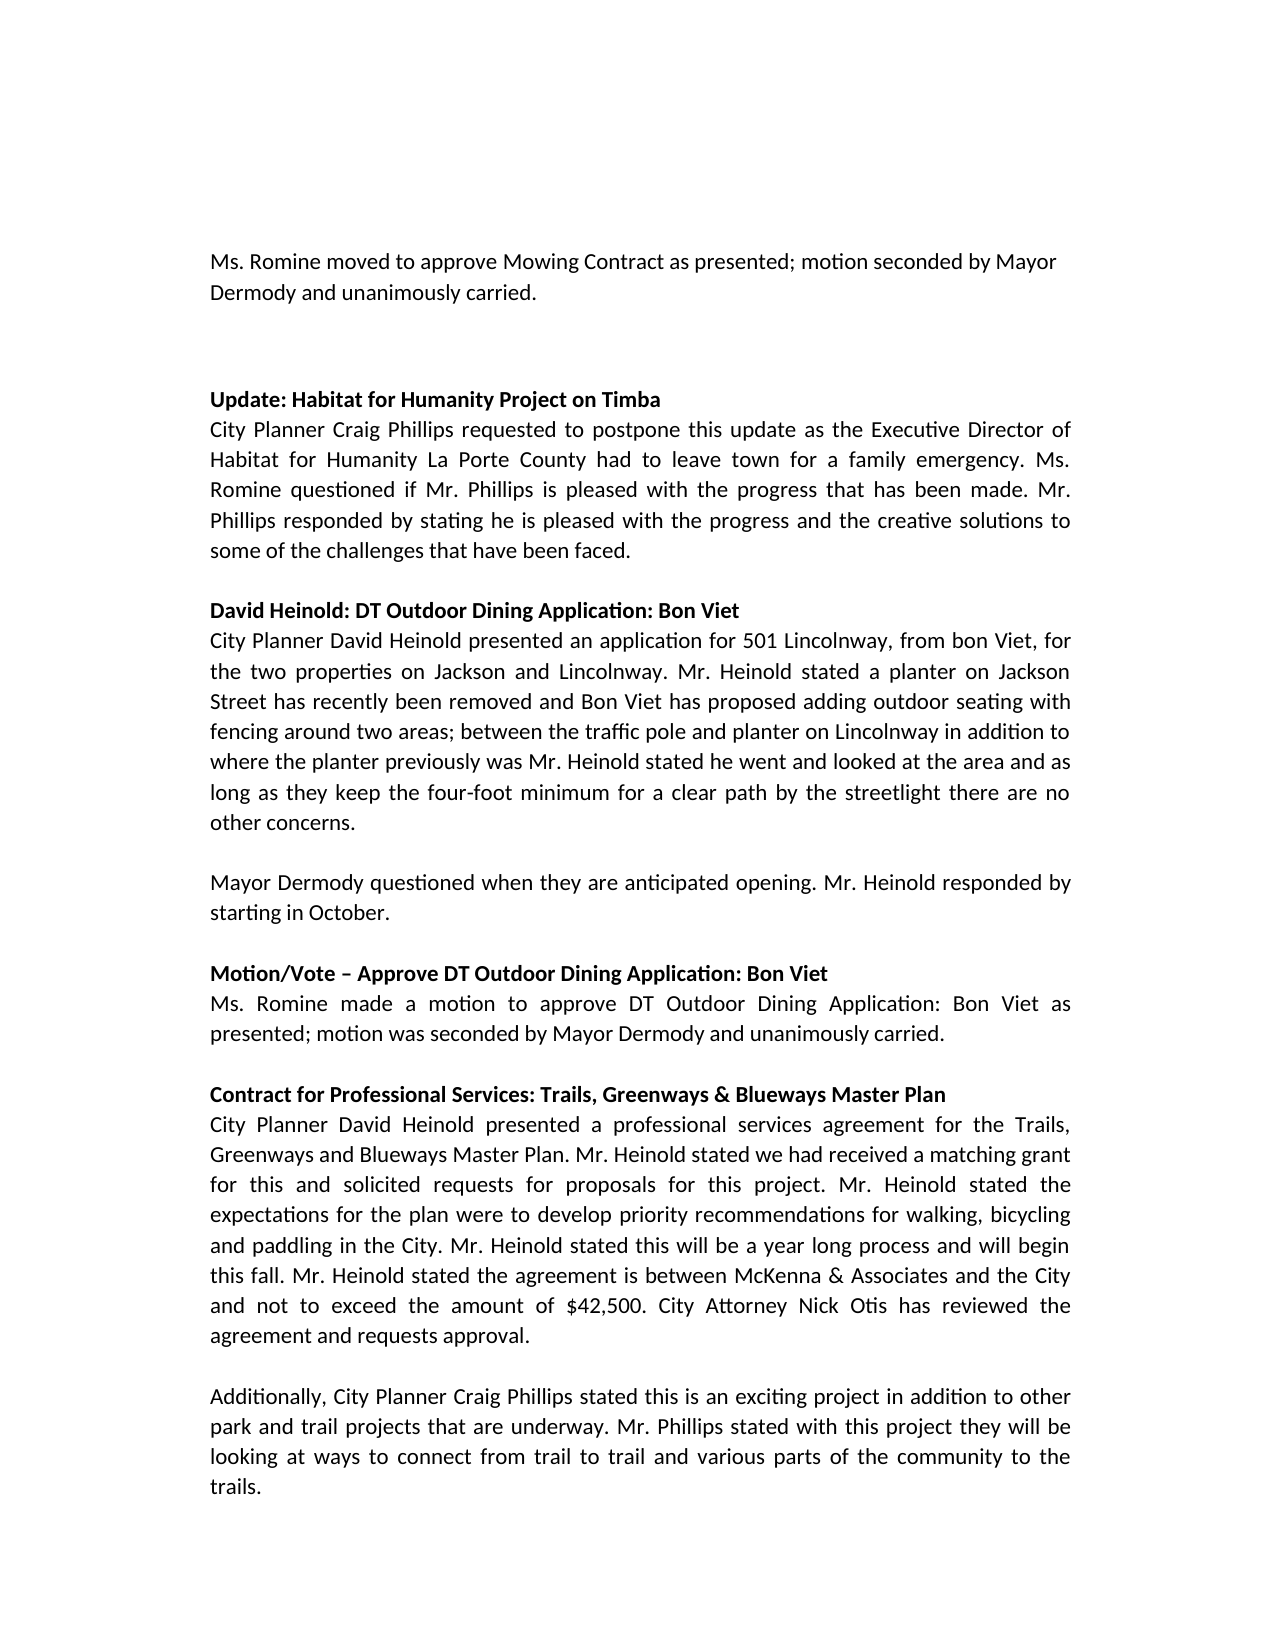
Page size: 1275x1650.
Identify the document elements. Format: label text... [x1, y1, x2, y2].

text City Planner David Heinold presented a professional services agreement for the Trails, Greenways and Blueways Master Plan. Mr. Heinold stated we had received a matching grant for this and solicited requests for proposals for this project. Mr. Heinold stated the expectations for the plan were to develop priority recommendations for walking, bicycling and paddling in the City. Mr. Heinold stated this will be a year long process and will begin this fall. Mr. Heinold stated the agreement is between McKenna & Associates and the City and not to exceed the amount of $42,500. City Attorney Nick Otis has reviewed the agreement and requests approval. [210, 1110, 1072, 1349]
text City Planner David Heinold presented an application for 501 Lincolnway, from bon Viet, for the two properties on Jackson and Lincolnway. Mr. Heinold stated a planter on Jackson Street has recently been removed and Bon Viet has proposed adding outdoor seating with fencing around two areas; between the traffic pole and planter on Lincolnway in addition to where the planter previously was Mr. Heinold stated he went and looked at the area and as long as they keep the four-foot minimum for a clear path by the streetlight there are no other concerns. [210, 627, 1072, 836]
text City Planner Craig Phillips requested to postpone this update as the Executive Director of Habitat for Humanity La Porte County had to leave town for a family emergency. Ms. Romine questioned if Mr. Phillips is pleased with the progress that has been made. Mr. Phillips responded by stating he is pleased with the progress and the creative solutions to some of the challenges that have been faced. [210, 415, 1072, 564]
text Additionally, City Planner Craig Phillips stated this is an exciting project in addition to other park and trail projects that are underway. Mr. Phillips stated with this project they will be looking at ways to connect from trail to trail and various parts of the community to the trails. [210, 1382, 1072, 1501]
text Mayor Dermody questioned when they are anticipated opening. Mr. Heinold responded by starting in October. [210, 868, 1072, 927]
text Contract for Professional Services: Trails, Greenways & Blueways Master Plan [210, 1080, 1072, 1108]
text Motion/Vote – Approve DT Outdoor Dining Application: Bon Viet [210, 959, 1072, 987]
text David Heinold: DT Outdoor Dining Application: Bon Viet [210, 596, 1072, 624]
text Ms. Romine made a motion to approve DT Outdoor Dining Application: Bon Viet as presented; motion was seconded by Mayor Dermody and unanimously carried. [210, 989, 1072, 1047]
text Update: Habitat for Humanity Project on Timba [210, 385, 1072, 413]
text Ms. Romine moved to approve Mowing Contract as presented; motion seconded by Mayor Dermody and unanimously carried. [210, 247, 1072, 306]
